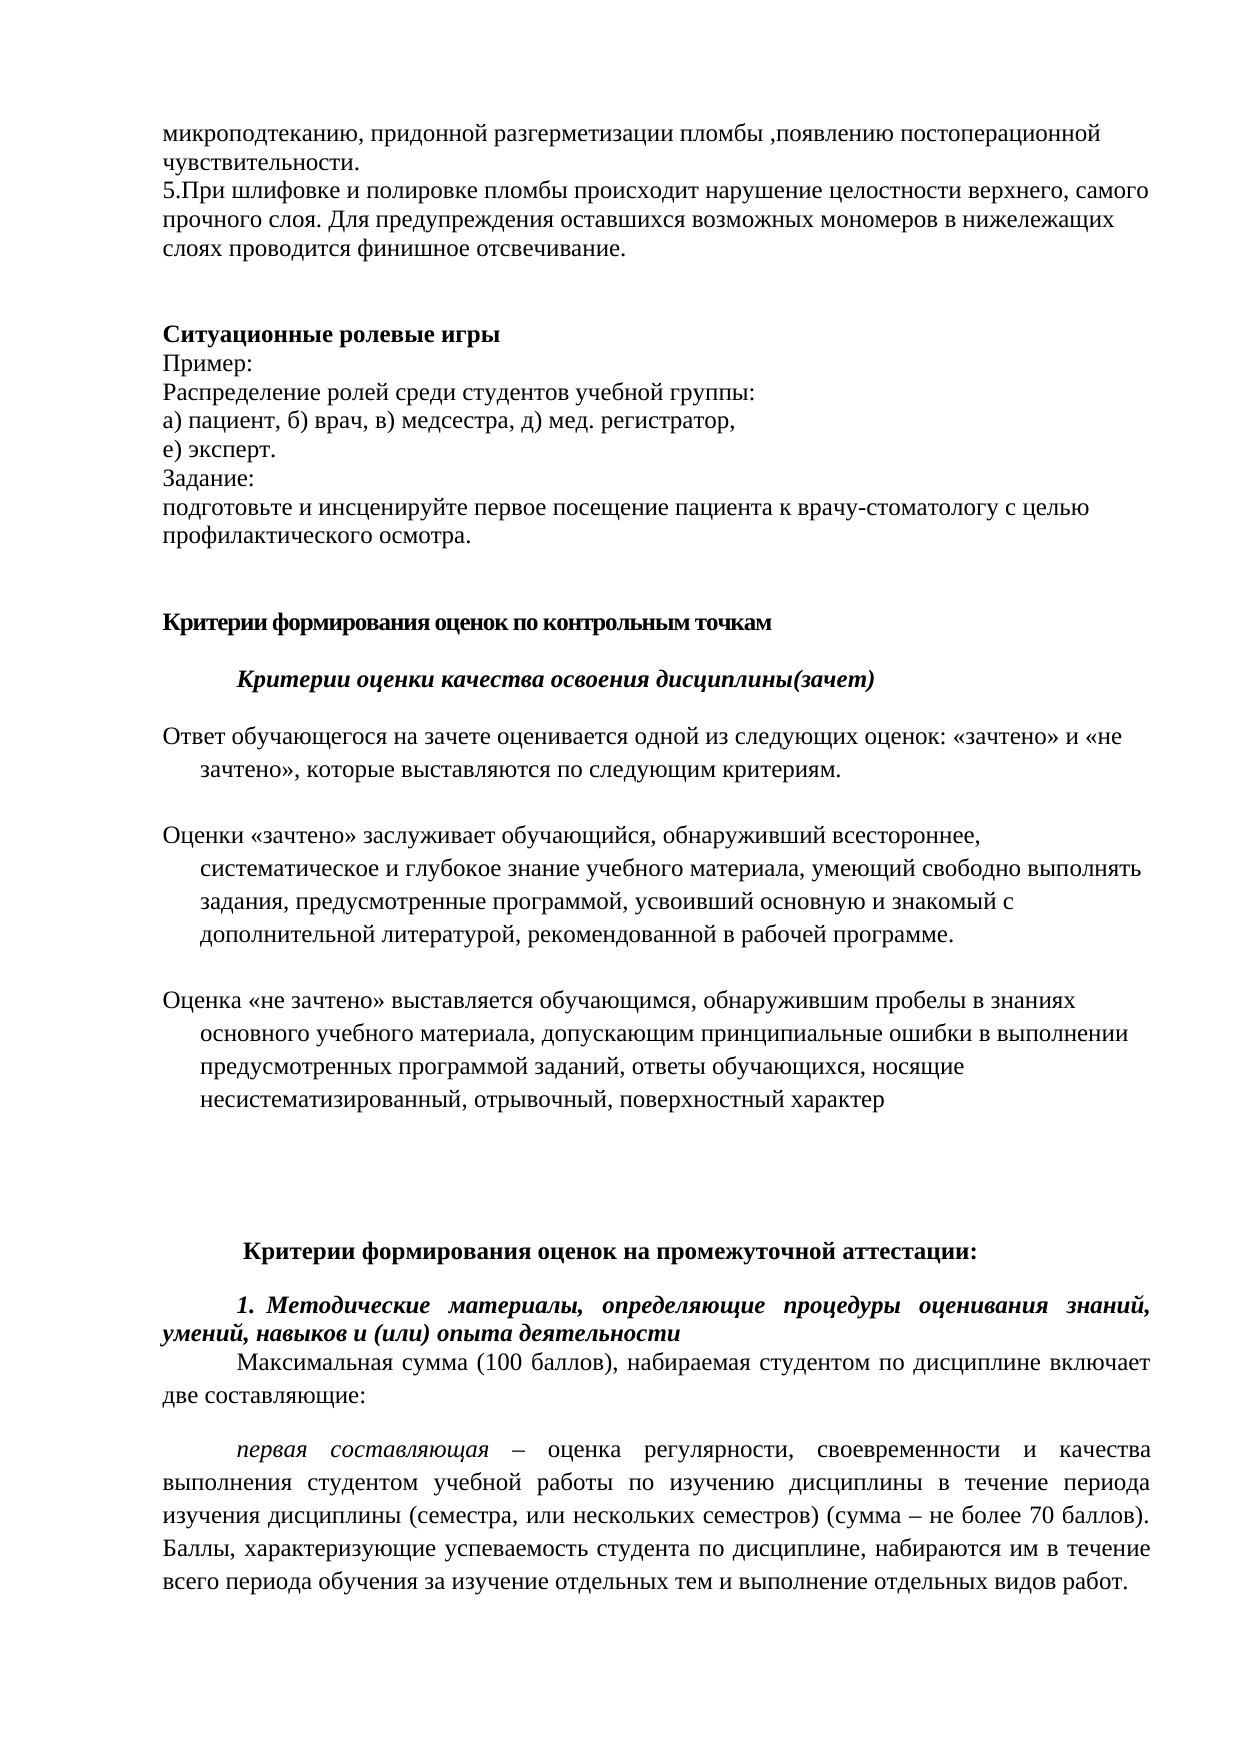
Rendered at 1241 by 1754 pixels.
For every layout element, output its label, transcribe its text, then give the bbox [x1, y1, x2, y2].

text Ситуационные ролевые игры [162, 319, 1152, 348]
text Критерии формирования оценок на промежуточной аттестации: [164, 1236, 1152, 1264]
text Оценка «не зачтено» выставляется обучающимся, обнаружившим пробелы в знаниях основного учебного материала, допускающим принципиальные ошибки в выполнении предусмотренных программой заданий, ответы обучающихся, носящие несистематизированный, отрывочный, поверхностный характер [162, 985, 1152, 1113]
list Методические материалы, определяющие процедуры оценивания знаний, умений, навыков и (или) опыта деятельности [162, 1290, 1152, 1347]
text Задание: [162, 463, 1152, 492]
text Оценки «зачтено» заслуживает обучающийся, обнаруживший всестороннее, систематическое и глубокое знание учебного материала, умеющий свободно выполнять задания, предусмотренные программой, усвоивший основную и знакомый с дополнительной литературой, рекомендованной в рабочей программе. [162, 820, 1152, 948]
text 5.При шлифовке и полировке пломбы происходит нарушение целостности верхнего, самого прочного слоя. Для предупреждения оставшихся возможных мономеров в нижележащих слоях проводится финишное отсвечивание. [162, 176, 1152, 262]
text Максимальная сумма (100 баллов), набираемая студентом по дисциплине включает две составляющие: [162, 1347, 1152, 1409]
text Пример: [162, 348, 1152, 377]
text а) пациент, б) врач, в) медсестра, д) мед. регистратор, [162, 406, 1152, 434]
text первая составляющая – оценка регулярности, своевременности и качества выполнения студентом учебной работы по изучению дисциплины в течение периода изучения дисциплины (семестра, или нескольких семестров) (сумма – не более 70 баллов). Баллы, характеризующие успеваемость студента по дисциплине, набираются им в течение всего периода обучения за изучение отдельных тем и выполнение отдельных видов работ. [162, 1434, 1152, 1595]
text подготовьте и инсценируйте первое посещение пациента к врачу-стоматологу с целью профилактического осмотра. [162, 492, 1152, 549]
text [162, 118, 1152, 176]
text Ответ обучающегося на зачете оценивается одной из следующих оценок: «зачтено» и «не зачтено», которые выставляются по следующим критериям. [162, 721, 1152, 783]
text Распределение ролей среди студентов учебной группы: [162, 377, 1152, 406]
text Критерии оценки качества освоения дисциплины(зачет) [162, 664, 1152, 692]
text е) эксперт. [162, 434, 1152, 463]
text Критерии формирования оценок по контрольным точкам [162, 607, 1152, 636]
